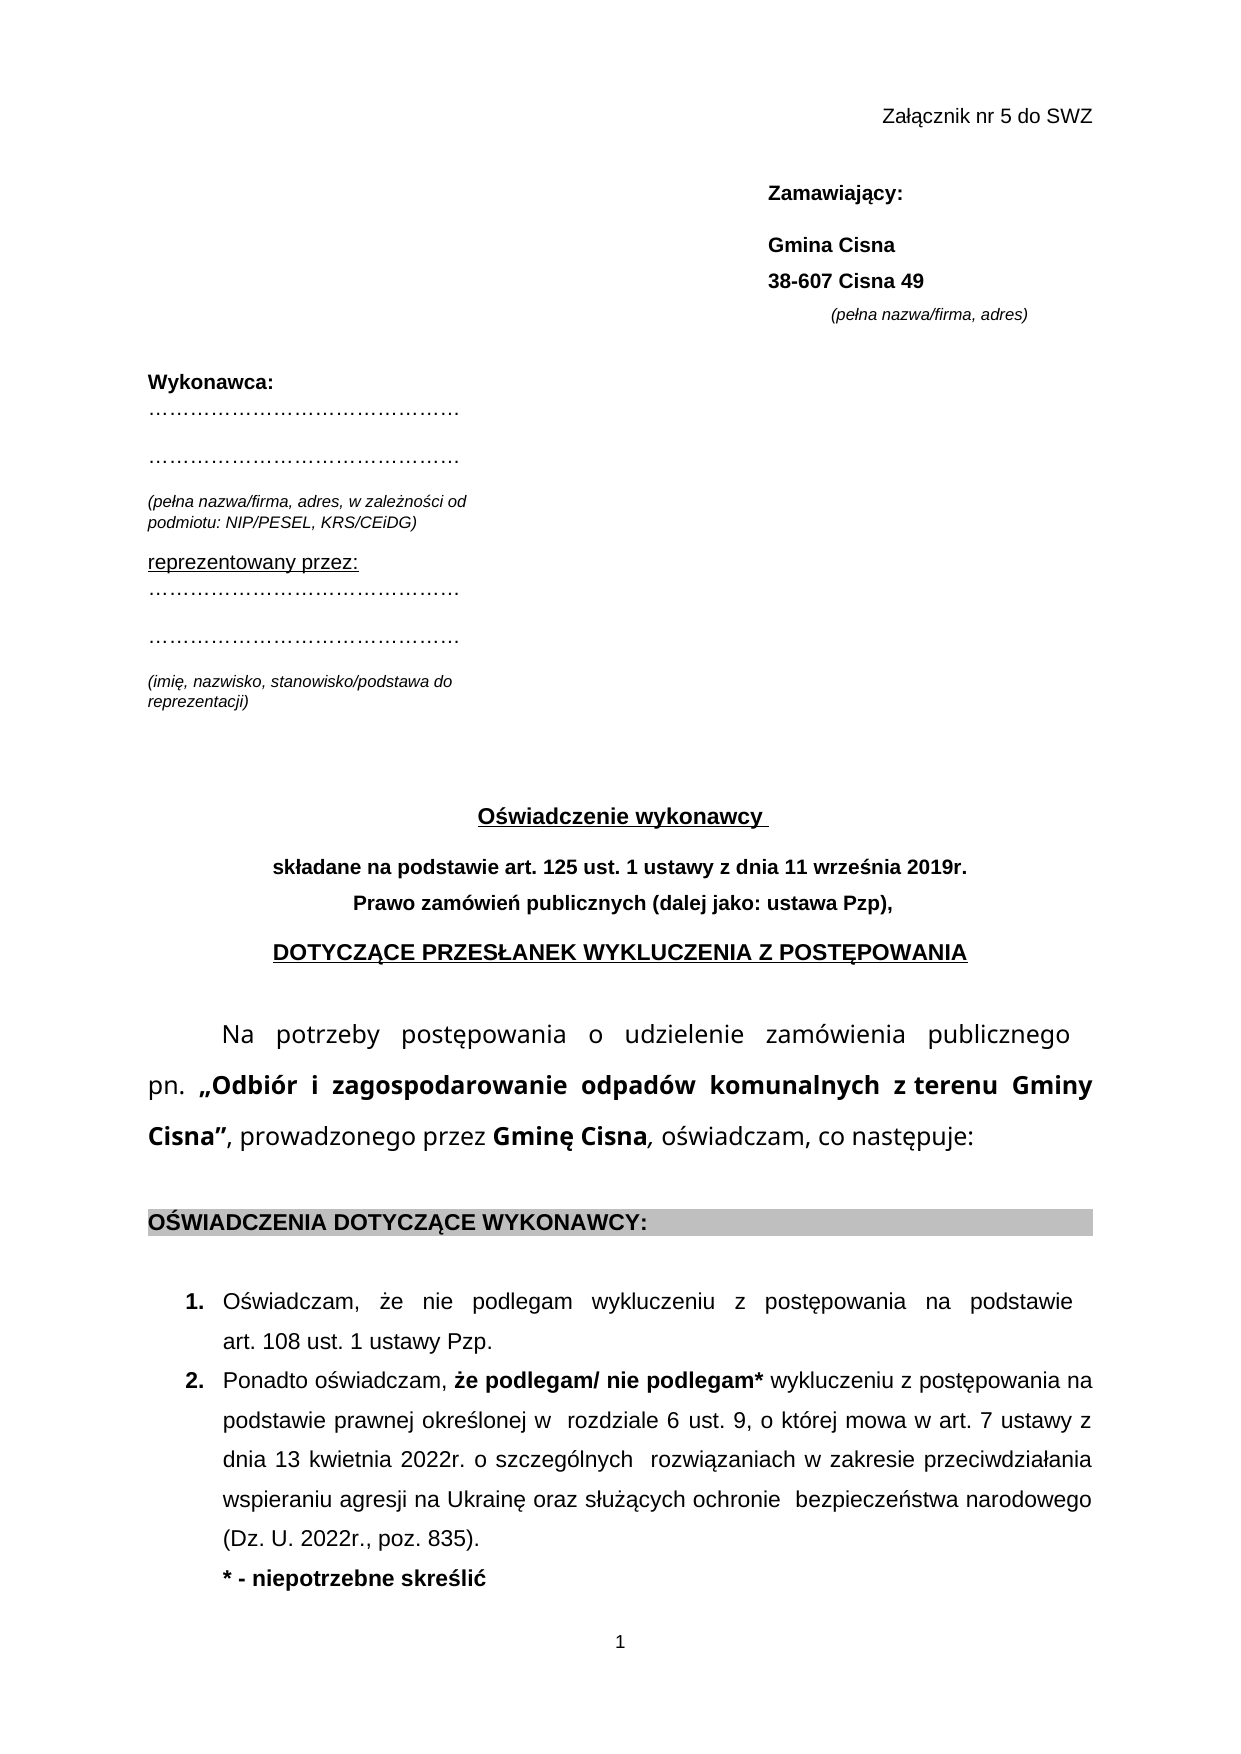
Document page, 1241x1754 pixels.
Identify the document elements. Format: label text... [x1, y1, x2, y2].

text (pełna nazwa/firma, adres, w zależności od podmiotu: NIP/PESEL, KRS/CEiDG) [148, 492, 472, 532]
text Prawo zamówień publicznych (dalej jako: ustawa Pzp), [148, 891, 1093, 915]
text składane na podstawie art. 125 ust. 1 ustawy z dnia 11 września 2019r. [148, 855, 1093, 879]
text Gmina Cisna [768, 233, 1093, 257]
text ……………………………………………………………………………… [148, 396, 472, 468]
text 38-607 Cisna 49 [768, 268, 1093, 292]
text DOTYCZĄCE PRZESŁANEK WYKLUCZENIA Z POSTĘPOWANIA [148, 939, 1093, 966]
text Oświadczenie wykonawcy [148, 803, 1093, 829]
text OŚWIADCZENIA DOTYCZĄCE WYKONAWCY: [148, 1209, 1093, 1236]
text Załącznik nr 5 do SWZ [694, 103, 1093, 127]
text reprezentowany przez: [148, 550, 1093, 574]
text Zamawiający: [694, 181, 1093, 205]
text (pełna nazwa/firma, adres) [768, 304, 1093, 324]
text ……………………………………………………………………………… [148, 576, 472, 647]
text Na potrzeby postępowania o udzielenie zamówienia publicznego pn. „Odbiór i zagospodarowanie odpadów komunalnych z terenu Gminy Cisna”, prowadzonego przez Gminę Cisna, oświadczam, co następuje: [148, 1017, 1093, 1153]
text (imię, nazwisko, stanowisko/podstawa do reprezentacji) [148, 671, 472, 711]
list Oświadczam, że nie podlegam wykluczeniu z postępowania na podstawie art. 108 ust. 1 ustawy Pzp. [185, 1288, 1093, 1354]
list * - niepotrzebne skreślić [223, 1564, 1093, 1591]
list Ponadto oświadczam, że podlegam/ nie podlegam* wykluczeniu z postępowania na podstawie prawnej określonej w rozdziale 6 ust. 9, o której mowa w art. 7 ustawy z dnia 13 kwietnia 2022r. o szczególnych rozwiązaniach w zakresie przeciwdziałania wspieraniu agresji na Ukrainę oraz służących ochronie bezpieczeństwa narodowego (Dz. U. 2022r., poz. 835). [185, 1367, 1093, 1551]
text Wykonawca: [148, 370, 1093, 394]
